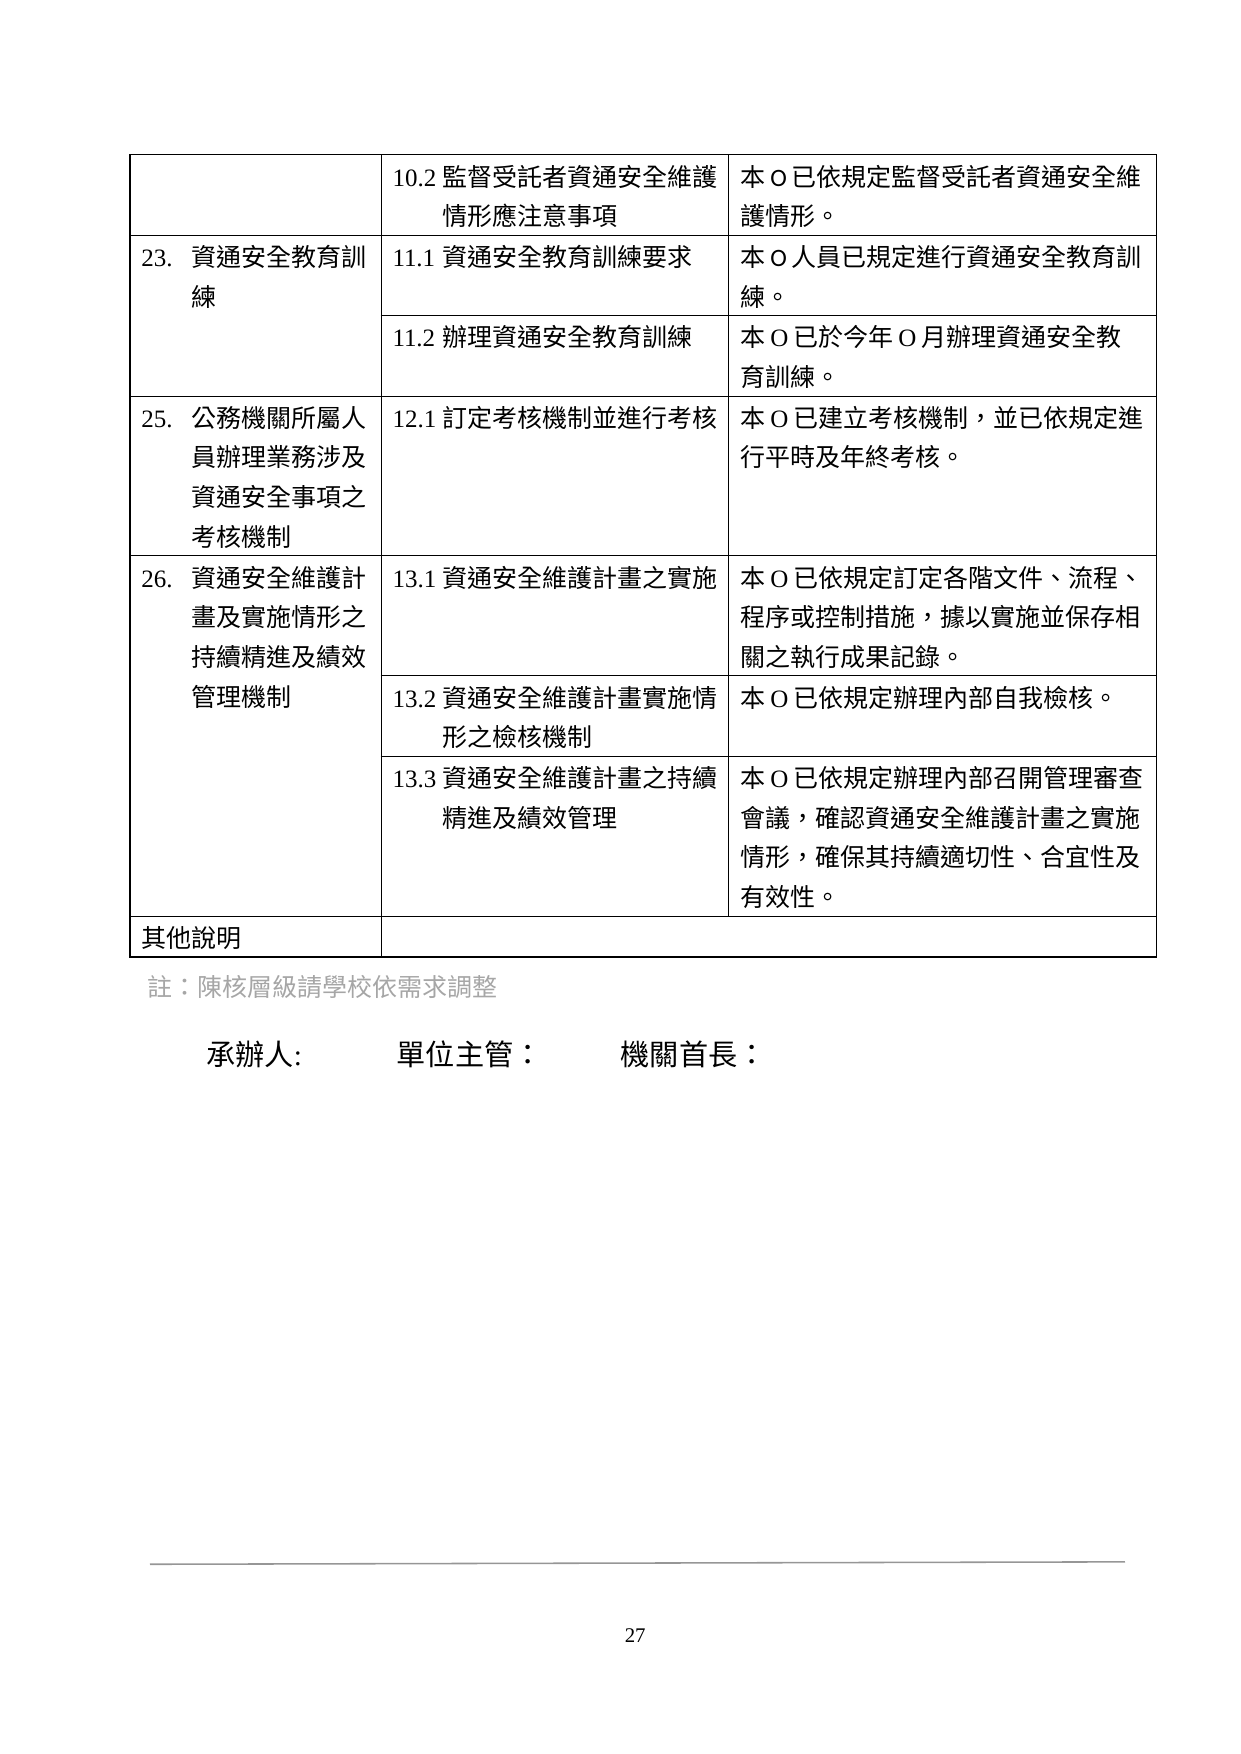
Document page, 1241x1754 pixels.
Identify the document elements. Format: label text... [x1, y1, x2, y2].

table_cell 資通安全教育訓練 [131, 236, 381, 396]
table_cell 本O已依規定訂定各階文件、流程、程序或控制措施，據以實施並保存相關之執行成果記錄。 [729, 556, 1156, 675]
table_cell 本O已依規定辦理內部自我檢核。 [729, 676, 1156, 756]
table_cell 資通安全教育訓練要求 [382, 236, 728, 315]
table_cell 其他說明 [131, 917, 381, 956]
table_cell 資通安全維護計畫及實施情形之持續精進及績效管理機制 [131, 556, 381, 916]
table_cell 公務機關所屬人員辦理業務涉及資通安全事項之考核機制 [131, 397, 381, 555]
table_cell 資通安全維護計畫之實施 [382, 556, 728, 675]
table_cell 訂定考核機制並進行考核 [382, 397, 728, 555]
table_cell 本O已依規定辦理內部召開管理審查會議，確認資通安全維護計畫之實施情形，確保其持續適切性、合宜性及有效性。 [729, 757, 1156, 916]
table_cell 監督受託者資通安全維護情形應注意事項 [382, 155, 728, 235]
table_cell 本O人員已規定進行資通安全教育訓練。 [729, 236, 1156, 315]
table_cell 本O已依規定監督受託者資通安全維護情形。 [729, 155, 1156, 235]
table_cell 本O已於今年O月辦理資通安全教育訓練。 [729, 316, 1156, 396]
table_cell 資通安全維護計畫實施情形之檢核機制 [382, 676, 728, 756]
table_cell 辦理資通安全教育訓練 [382, 316, 728, 396]
table_cell 資通安全維護計畫之持續精進及績效管理 [382, 757, 728, 916]
text 承辦人: 單位主管： 機關首長： [148, 1013, 1122, 1092]
table_cell [382, 917, 1156, 956]
table_cell 本O已建立考核機制，並已依規定進行平時及年終考核。 [729, 397, 1156, 555]
text 註：陳核層級請學校依需求調整 [148, 965, 1122, 1005]
